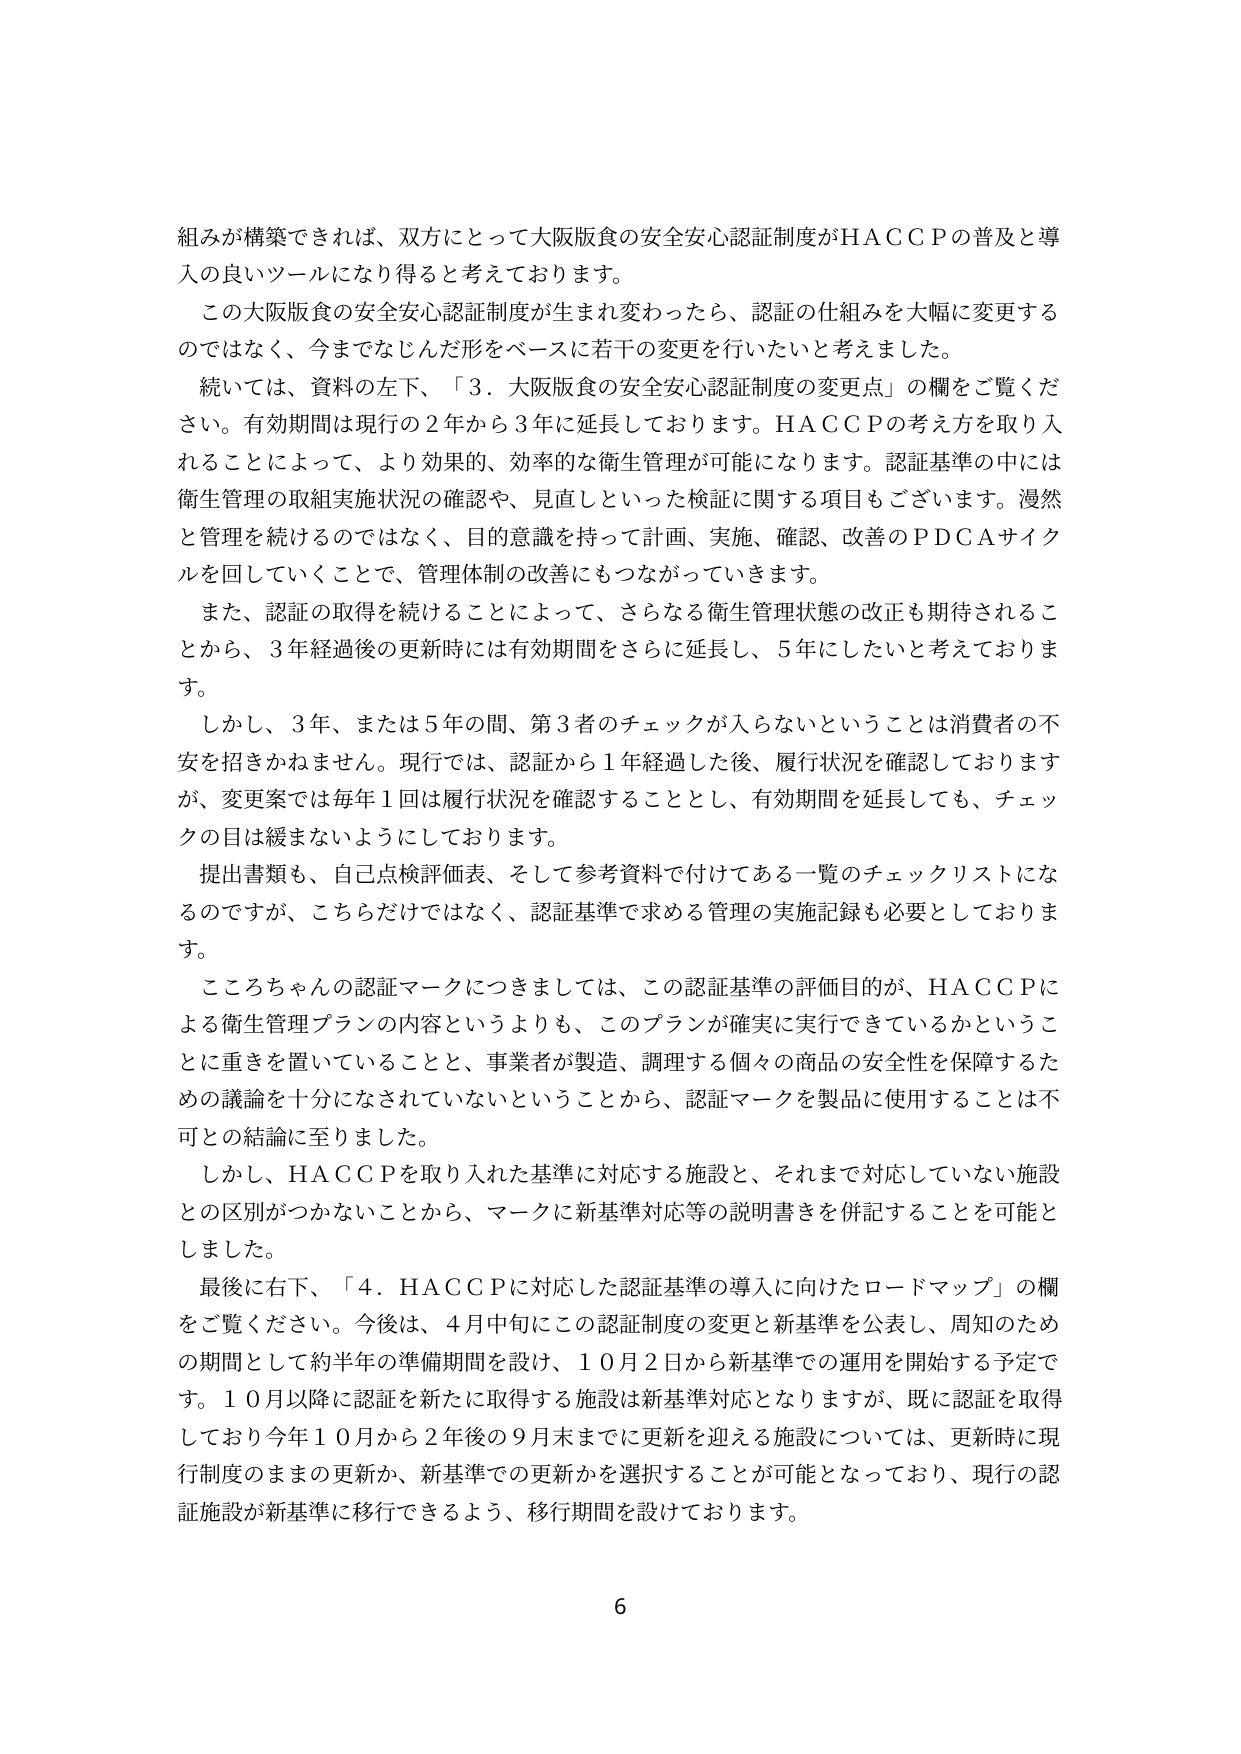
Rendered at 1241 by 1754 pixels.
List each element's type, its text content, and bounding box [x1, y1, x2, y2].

text こころちゃんの認証マークにつきましては、この認証基準の評価目的が、ＨＡＣＣＰによる衛生管理プランの内容というよりも、このプランが確実に実行できているかということに重きを置いていることと、事業者が製造、調理する個々の商品の安全性を保障するための議論を十分になされていないということから、認証マークを製品に使用することは不可との結論に至りました。 [177, 967, 1063, 1154]
text この大阪版食の安全安心認証制度が生まれ変わったら、認証の仕組みを大幅に変更するのではなく、今までなじんだ形をベースに若干の変更を行いたいと考えました。 [177, 292, 1063, 367]
text 続いては、資料の左下、「３．大阪版食の安全安心認証制度の変更点」の欄をご覧ください。有効期間は現行の２年から３年に延長しております。ＨＡＣＣＰの考え方を取り入れることによって、より効果的、効率的な衛生管理が可能になります。認証基準の中には、衛生管理の取組実施状況の確認や、見直しといった検証に関する項目もございます。漫然と管理を続けるのではなく、目的意識を持って計画、実施、確認、改善のＰＤＣＡサイクルを回していくことで、管理体制の改善にもつながっていきます。 [177, 367, 1063, 592]
text しかし、ＨＡＣＣＰを取り入れた基準に対応する施設と、それまで対応していない施設との区別がつかないことから、マークに新基準対応等の説明書きを併記することを可能としました。 [177, 1154, 1063, 1267]
text しかし、３年、または５年の間、第３者のチェックが入らないということは消費者の不安を招きかねません。現行では、認証から１年経過した後、履行状況を確認しておりますが、変更案では毎年１回は履行状況を確認することとし、有効期間を延長しても、チェックの目は緩まないようにしております。 [177, 704, 1063, 854]
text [177, 217, 1063, 292]
text また、認証の取得を続けることによって、さらなる衛生管理状態の改正も期待されることから、３年経過後の更新時には有効期間をさらに延長し、５年にしたいと考えております。 [177, 592, 1063, 704]
text 最後に右下、「４．ＨＡＣＣＰに対応した認証基準の導入に向けたロードマップ」の欄をご覧ください。今後は、４月中旬にこの認証制度の変更と新基準を公表し、周知のための期間として約半年の準備期間を設け、１０月２日から新基準での運用を開始する予定です。１０月以降に認証を新たに取得する施設は新基準対応となりますが、既に認証を取得しており今年１０月から２年後の９月末までに更新を迎える施設については、更新時に現行制度のままの更新か、新基準での更新かを選択することが可能となっており、現行の認証施設が新基準に移行できるよう、移行期間を設けております。 [177, 1267, 1063, 1529]
text 提出書類も、自己点検評価表、そして参考資料で付けてある一覧のチェックリストになるのですが、こちらだけではなく、認証基準で求める管理の実施記録も必要としております。 [177, 854, 1063, 967]
